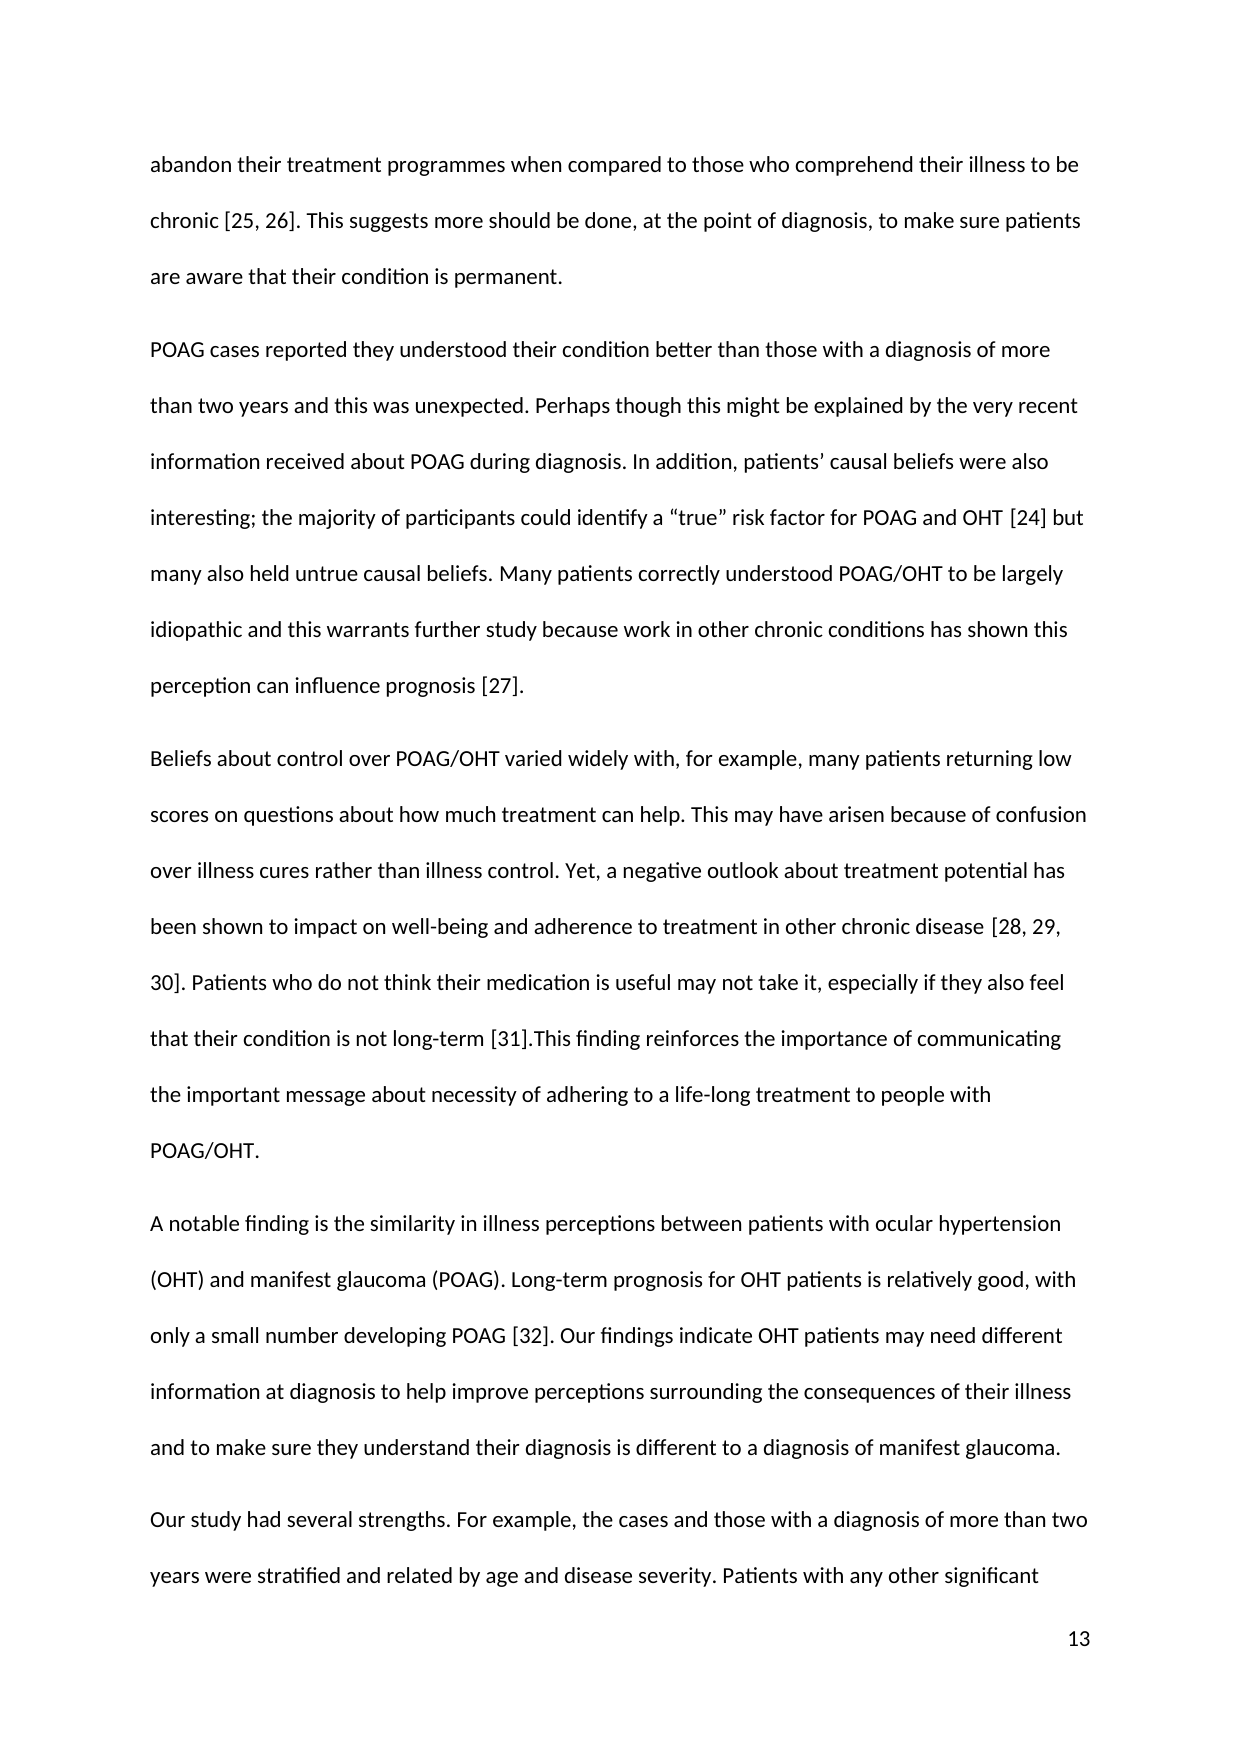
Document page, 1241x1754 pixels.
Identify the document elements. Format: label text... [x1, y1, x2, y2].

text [150, 1506, 1090, 1590]
text POAG cases reported they understood their condition better than and this was unexpected. Perhaps though this might be explained by the very recent information received about POAG during diagnosis. In addition, patients’ causal beliefs were also interesting; the majority of participants could identify a “true” risk factor for POAG and OHT but many also held untrue causal beliefs. Many patients correctly understood POAG/OHT to be largely idiopathic and this warrants further study because work in other chronic conditions has shown this perception can influence prognosis . [150, 335, 1090, 699]
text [150, 150, 1090, 290]
text A notable finding is the similarity in illness perceptions between patients with ocular hypertension (OHT) and manifest glaucoma (POAG). Long-term prognosis for OHT patients is relatively good, with only a small number developing POAG . Our findings indicate OHT patients may need different information at diagnosis to help improve perceptions surrounding the consequences of their illness and to make sure they understand their diagnosis is different to a diagnosis of manifest glaucoma. [150, 1209, 1090, 1461]
text Beliefs about control over POAG/OHT varied widely with, for example, many patients returning low scores on questions about how much treatment can help. This may have arisen because of confusion over illness cures rather than illness control. Yet, a negative outlook about treatment potential has been shown to impact on well-being and adherence to treatment in other chronic disease . Patients who do not think their medication is useful may not take it, especially if they also feel that their condition is not long-term.This finding reinforces the importance of communicating the important message about necessity of adhering to a life-long treatment to people with POAG/OHT. [150, 744, 1090, 1164]
